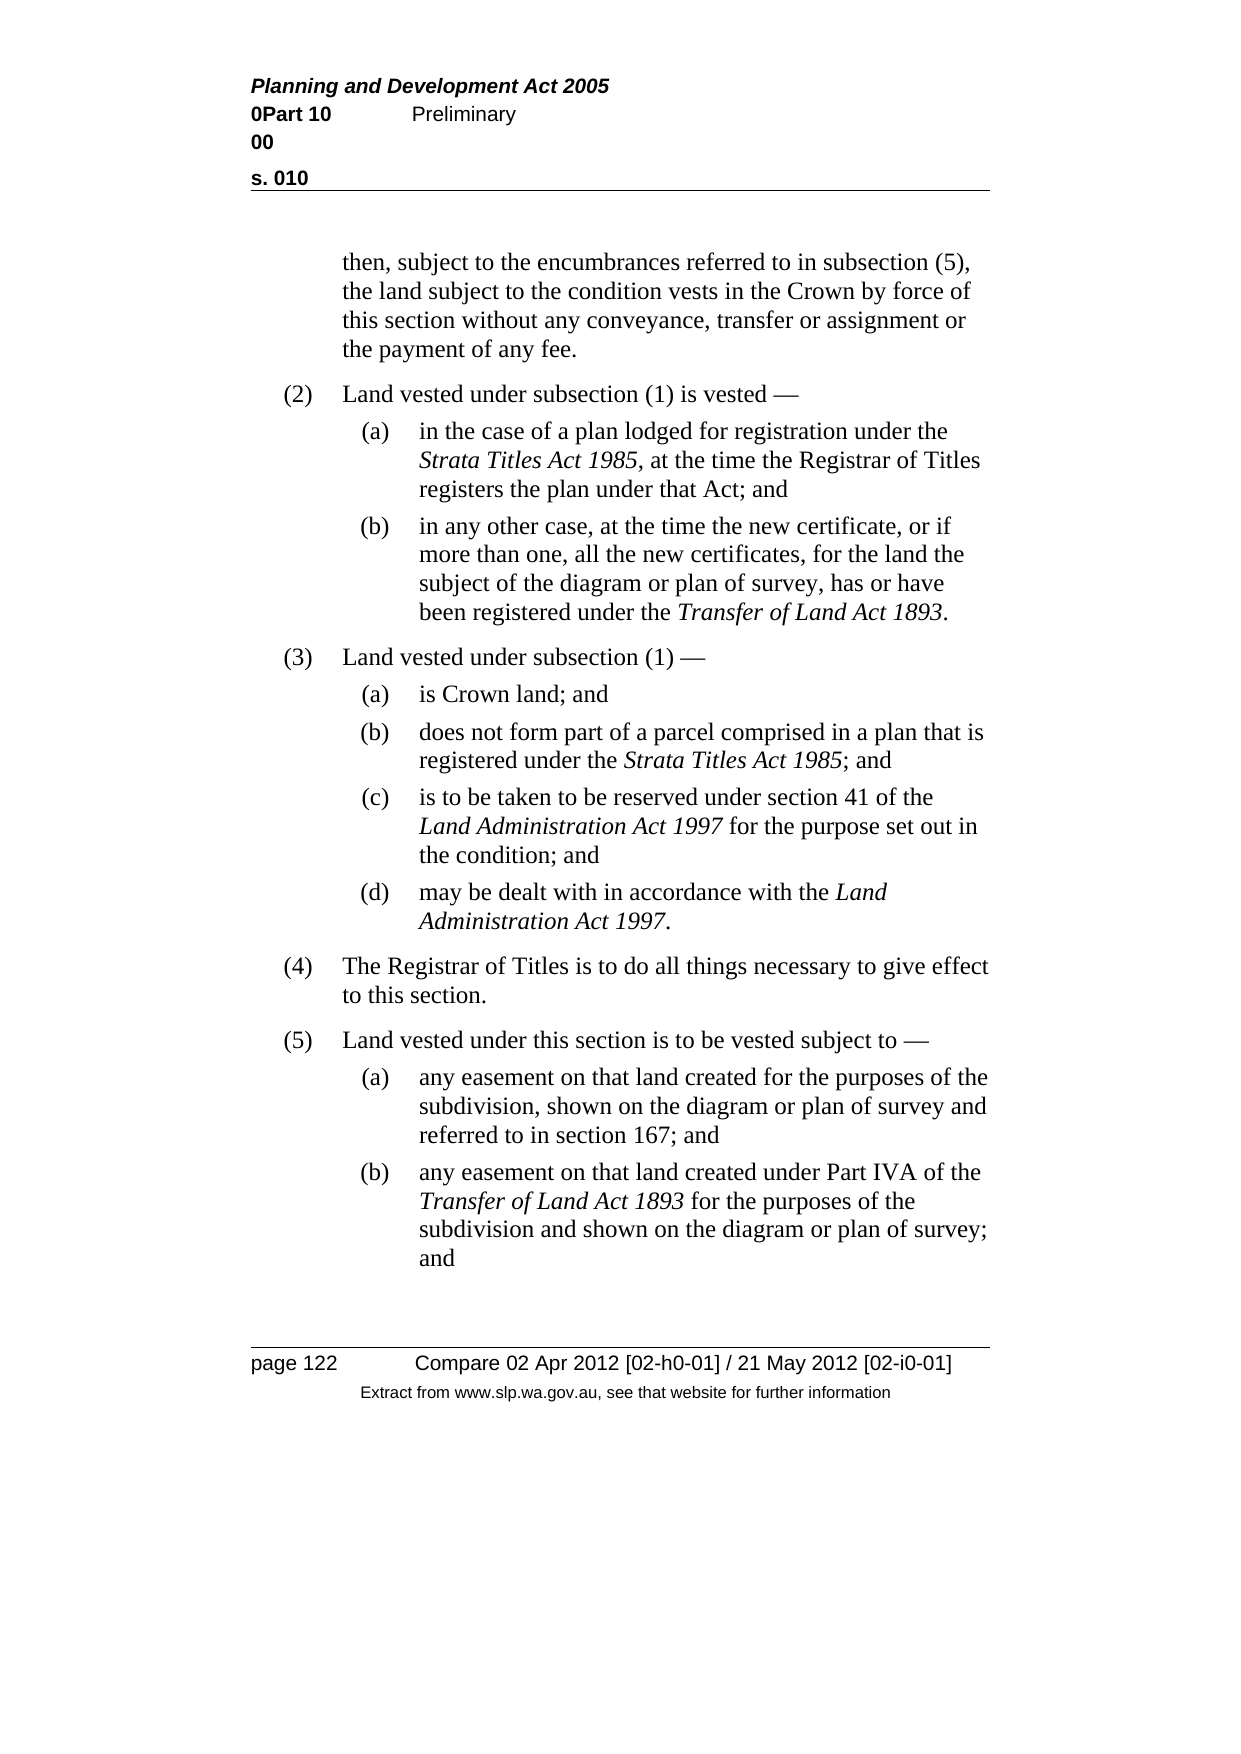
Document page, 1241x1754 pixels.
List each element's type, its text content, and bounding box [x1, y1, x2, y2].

text (5) Land vested under this section is to be vested subject to — [251, 1025, 990, 1054]
text (c) is to be taken to be reserved under section 41 of the Land Administration Act 1997 for the purpose set out in the condition; and [251, 782, 990, 869]
text (a) is Crown land; and [251, 679, 990, 708]
text (a) any easement on that land created for the purposes of the subdivision, shown on the diagram or plan of survey and referred to in section 167; and [251, 1062, 990, 1149]
text (2) Land vested under subsection (1) is vested — [251, 379, 990, 408]
text (a) in the case of a plan lodged for registration under the Strata Titles Act 1985, at the time the Registrar of Titles registers the plan under that Act; and [251, 416, 990, 502]
text (4) The Registrar of Titles is to do all things necessary to give effect to this section. [251, 951, 990, 1009]
text (d) may be dealt with in accordance with the Land Administration Act 1997. [251, 877, 990, 934]
text (3) Land vested under subsection (1) — [251, 642, 990, 671]
text (b) in any other case, at the time the new certificate, or if more than one, all the new certificates, for the land the subject of the diagram or plan of survey, has or have been registered under the Transfer of Land Act 1893. [251, 511, 990, 626]
text (b) any easement on that land created under Part IVA of the Transfer of Land Act 1893 for the purposes of the subdivision and shown on the diagram or plan of survey; and [251, 1157, 990, 1272]
text (b) does not form part of a parcel comprised in a plan that is registered under the Strata Titles Act 1985; and [251, 717, 990, 774]
text then, subject to the encumbrances referred to in subsection (5), the land subject to the condition vests in the Crown by force of this section without any conveyance, transfer or assignment or the payment of any fee. [251, 247, 990, 362]
